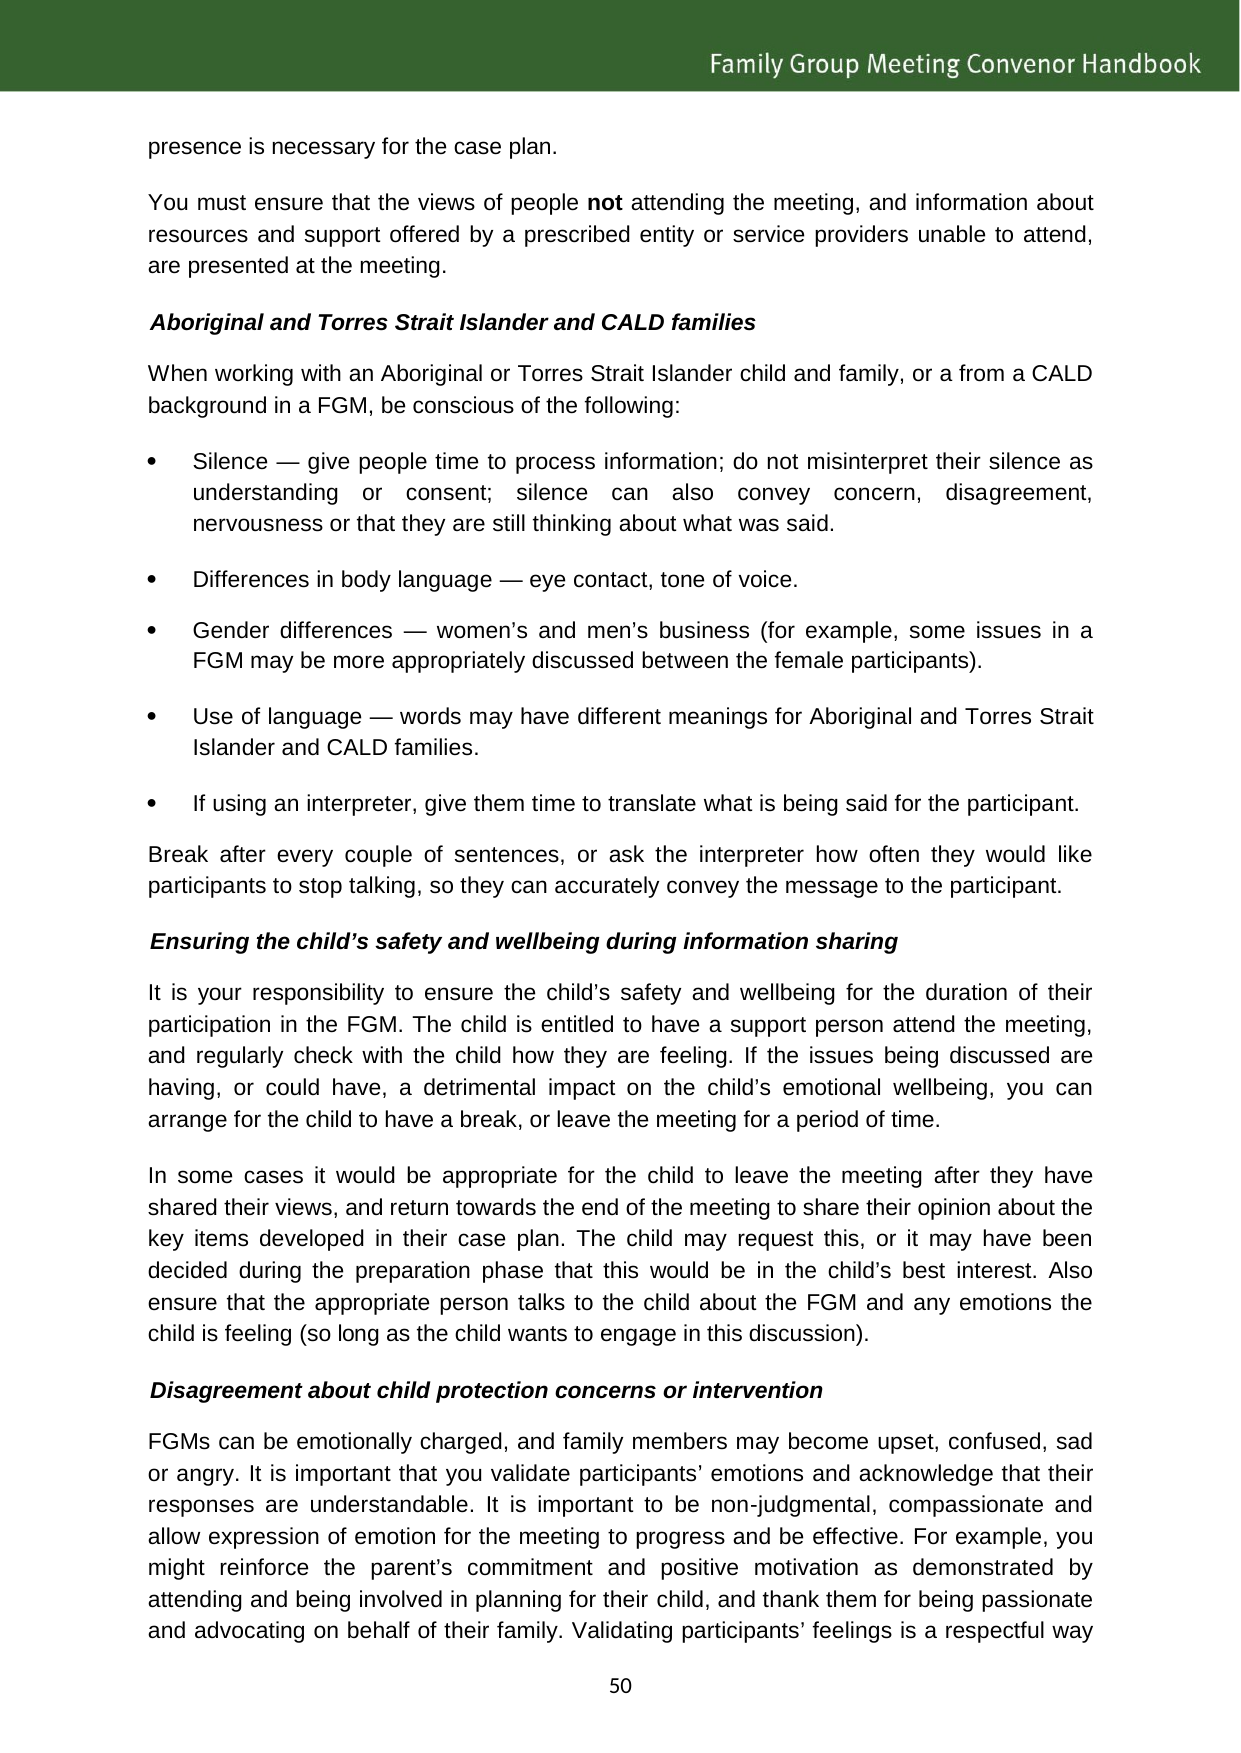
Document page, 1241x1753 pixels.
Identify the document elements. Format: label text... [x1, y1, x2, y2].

list Use of language — words may have different meanings for Aboriginal and Torres Strait Islander and CALD families. [148, 703, 1093, 760]
subtitle Ensuring the child’s safety and wellbeing during information sharing [150, 928, 1240, 954]
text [148, 133, 1093, 159]
text Break after every couple of sentences, or ask the interpreter how often they would like participants to stop talking, so they can accurately convey the message to the participant. [148, 841, 1093, 898]
subtitle Disagreement about child protection concerns or intervention [150, 1377, 1240, 1403]
subtitle Aboriginal and Torres Strait Islander and CALD families [150, 309, 1240, 335]
text You must ensure that the views of people not attending the meeting, and information about resources and support offered by a prescribed entity or service providers unable to attend, are presented at the meeting. [148, 189, 1093, 279]
list If using an interpreter, give them time to translate what is being said for the participant. [148, 789, 1093, 816]
list Differences in body language — eye contact, tone of voice. [148, 566, 1093, 592]
list Silence — give people time to process information; do not misinterpret their silence as understanding or consent; silence can also convey concern, disagreement, nervousness or that they are still thinking about what was said. [148, 448, 1093, 536]
list Gender differences — women’s and men’s business (for example, some issues in a FGM may be more appropriately discussed between the female participants). [148, 617, 1093, 674]
text When working with an Aboriginal or Torres Strait Islander child and family, or a from a CALD background in a FGM, be conscious of the following: [148, 360, 1093, 418]
picture [0, 0, 1240, 92]
text In some cases it would be appropriate for the child to leave the meeting after they have shared their views, and return towards the end of the meeting to share their opinion about the key items developed in their case plan. The child may request this, or it may have been decided during the preparation phase that this would be in the child’s best interest. Also ensure that the appropriate person talks to the child about the FGM and any emotions the child is feeling (so long as the child wants to engage in this discussion). [148, 1162, 1093, 1346]
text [148, 1428, 1093, 1644]
text It is your responsibility to ensure the child’s safety and wellbeing for the duration of their participation in the FGM. The child is entitled to have a support person attend the meeting, and regularly check with the child how they are feeling. If the issues being discussed are having, or could have, a detrimental impact on the child’s emotional wellbeing, you can arrange for the child to have a break, or leave the meeting for a period of time. [148, 979, 1093, 1132]
